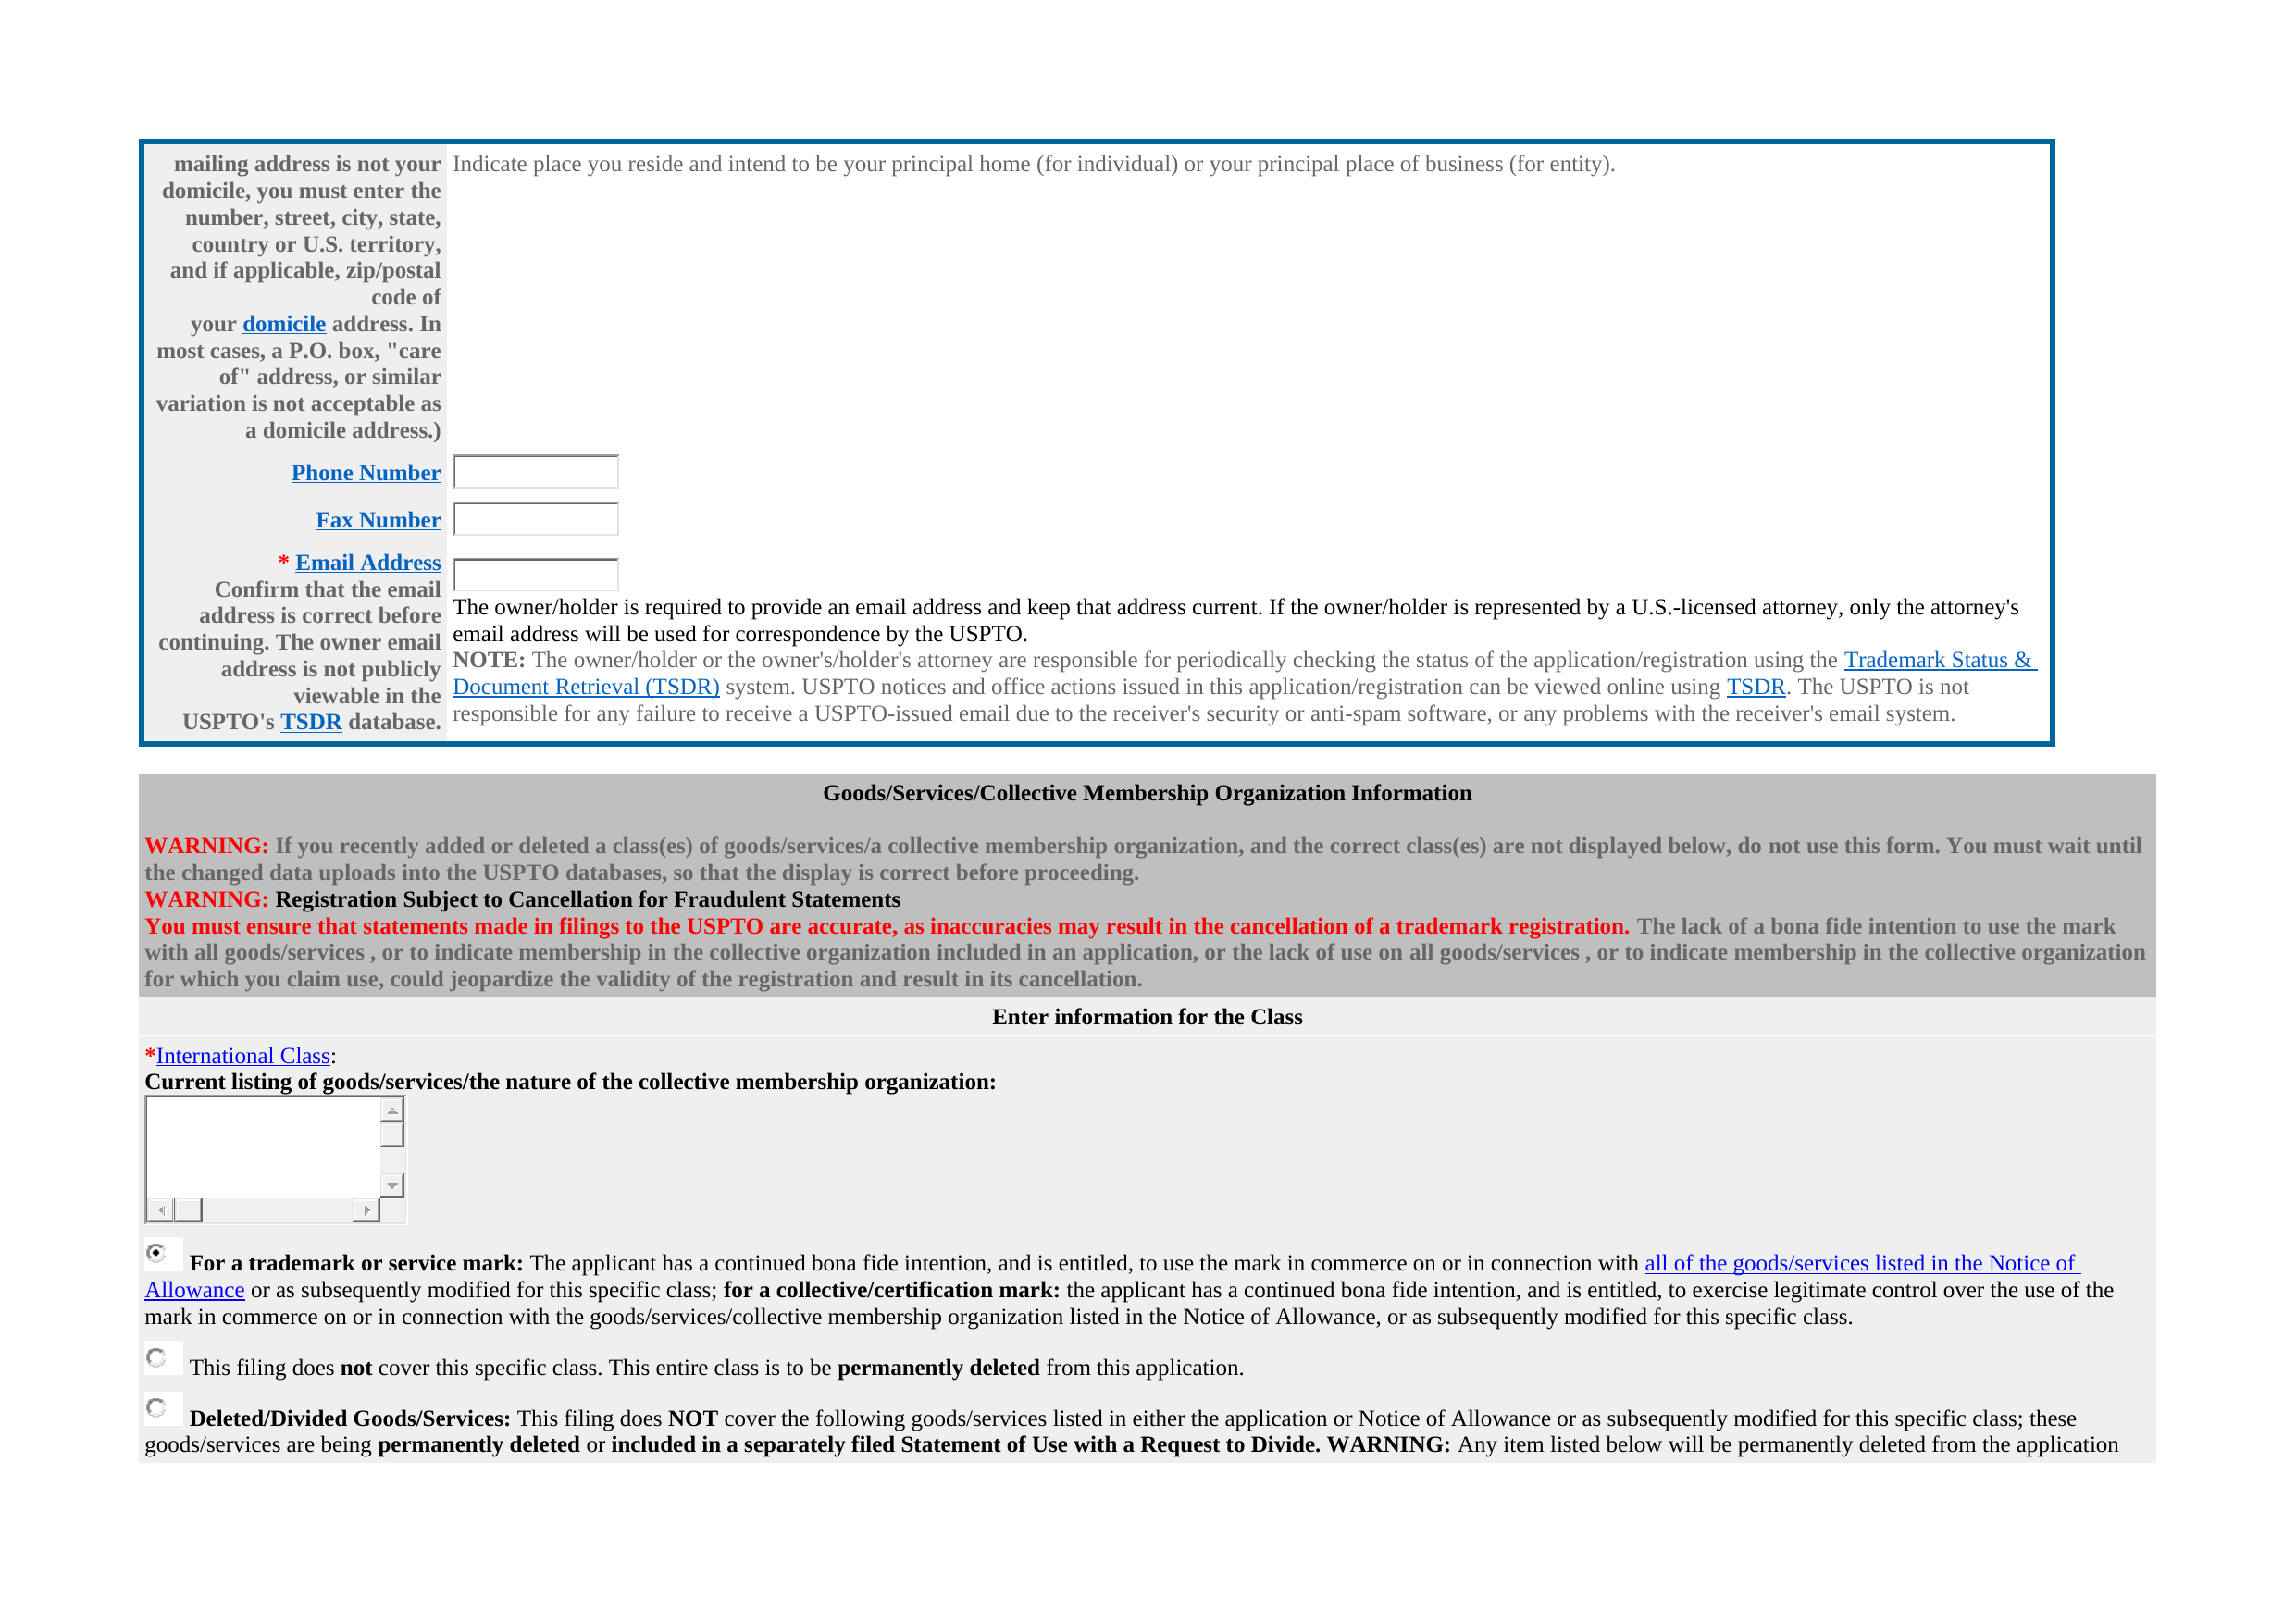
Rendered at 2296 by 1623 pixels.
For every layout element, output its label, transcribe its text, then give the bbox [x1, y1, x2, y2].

table_cell [139, 139, 2055, 747]
table_cell [139, 1335, 2156, 1386]
table_cell [139, 1386, 2156, 1463]
table_header Goods/Services/Collective Membership Organization Information WARNING: If you recently added or deleted a class(es) of goods/services/a collective membership organization, and the correct class(es) are not displayed below, do not use this form. You must wait until the changed data uploads into the USPTO databases, so that the display is correct before proceeding. WARNING: Registration Subject to Cancellation for Fraudulent Statements You must ensure that statements made in filings to the USPTO are accurate, as inaccuracies may result in the cancellation of a trademark registration. The lack of a bona fide intention to use the mark with all goods/services , or to indicate membership in the collective organization included in an application, or the lack of use on all goods/services , or to indicate membership in the collective organization for which you claim use, could jeopardize the validity of the registration and result in its cancellation. [139, 774, 2156, 997]
table_cell [139, 1232, 2156, 1335]
table_cell *International Class: Current listing of goods/services/the nature of the collective membership organization: [139, 1036, 2156, 1232]
table_cell Enter information for the Class [139, 997, 2156, 1035]
